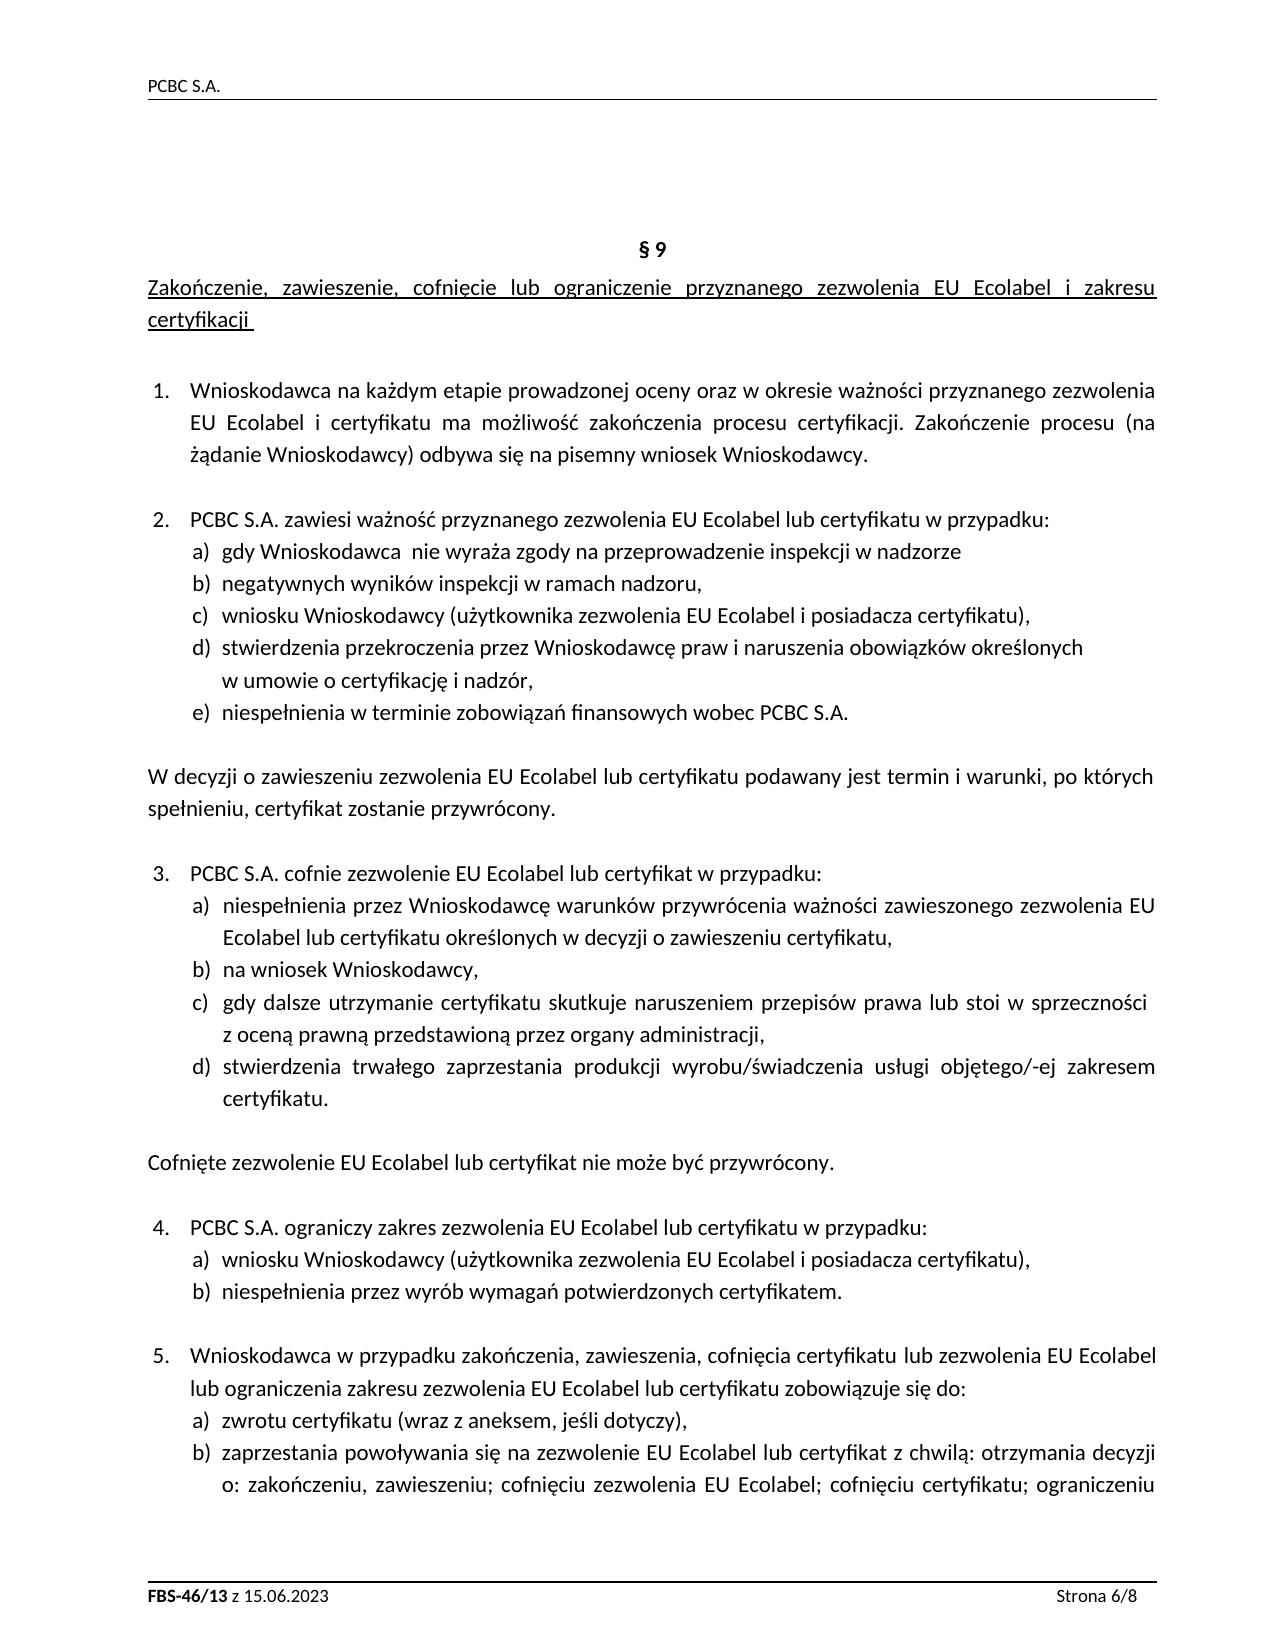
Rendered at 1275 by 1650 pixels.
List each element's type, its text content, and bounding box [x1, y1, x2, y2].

list zwrotu certyfikatu (wraz z aneksem, jeśli dotyczy), [192, 1406, 1157, 1434]
list gdy Wnioskodawca nie wyraża zgody na przeprowadzenie inspekcji w nadzorze [192, 537, 1157, 565]
list negatywnych wyników inspekcji w ramach nadzoru, [192, 569, 1157, 597]
list gdy dalsze utrzymanie certyfikatu skutkuje naruszeniem przepisów prawa lub stoi w sprzeczności z oceną prawną przedstawioną przez organy administracji, [192, 988, 1157, 1048]
list PCBC S.A. cofnie zezwolenie EU Ecolabel lub certyfikat w przypadku: [152, 859, 1157, 887]
list niespełnienia przez wyrób wymagań potwierdzonych certyfikatem. [192, 1277, 1157, 1305]
text Cofnięte zezwolenie EU Ecolabel lub certyfikat nie może być przywrócony. [148, 1148, 1157, 1177]
list stwierdzenia trwałego zaprzestania produkcji wyrobu/świadczenia usługi objętego/-ej zakresem certyfikatu. [192, 1052, 1157, 1112]
list niespełnienia przez Wnioskodawcę warunków przywrócenia ważności zawieszonego zezwolenia EU Ecolabel lub certyfikatu określonych w decyzji o zawieszeniu certyfikatu, [192, 891, 1157, 951]
list PCBC S.A. zawiesi ważność przyznanego zezwolenia EU Ecolabel lub certyfikatu w przypadku: [152, 505, 1157, 533]
text Zakończenie, zawieszenie, cofnięcie lub ograniczenie przyznanego zezwolenia EU Ecolabel i zakresu certyfikacji [148, 273, 1157, 297]
list Wnioskodawca w przypadku zakończenia, zawieszenia, cofnięcia certyfikatu lub zezwolenia EU Ecolabel lub ograniczenia zakresu zezwolenia EU Ecolabel lub certyfikatu zobowiązuje się do: [152, 1342, 1157, 1402]
list wniosku Wnioskodawcy (użytkownika zezwolenia EU Ecolabel i posiadacza certyfikatu), [192, 601, 1157, 629]
text Zakończenie, zawieszenie, cofnięcie lub ograniczenie przyznanego zezwolenia EU Ecolabel i zakresu certyfikacji [148, 299, 1157, 333]
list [192, 1438, 1157, 1498]
list wniosku Wnioskodawcy (użytkownika zezwolenia EU Ecolabel i posiadacza certyfikatu), [192, 1245, 1157, 1273]
text § 9 [148, 235, 1157, 263]
list Wnioskodawca na każdym etapie prowadzonej oceny oraz w okresie ważności przyznanego zezwolenia EU Ecolabel i certyfikatu ma możliwość zakończenia procesu certyfikacji. Zakończenie procesu (na żądanie Wnioskodawcy) odbywa się na pisemny wniosek Wnioskodawcy. [152, 376, 1157, 468]
list PCBC S.A. ograniczy zakres zezwolenia EU Ecolabel lub certyfikatu w przypadku: [152, 1213, 1157, 1241]
list niespełnienia w terminie zobowiązań finansowych wobec PCBC S.A. [192, 698, 1157, 726]
text W decyzji o zawieszeniu zezwolenia EU Ecolabel lub certyfikatu podawany jest termin i warunki, po których spełnieniu, certyfikat zostanie przywrócony. [148, 762, 1157, 822]
list na wniosek Wnioskodawcy, [192, 955, 1157, 983]
list stwierdzenia przekroczenia przez Wnioskodawcę praw i naruszenia obowiązków określonych w umowie o certyfikację i nadzór, [192, 633, 1157, 694]
